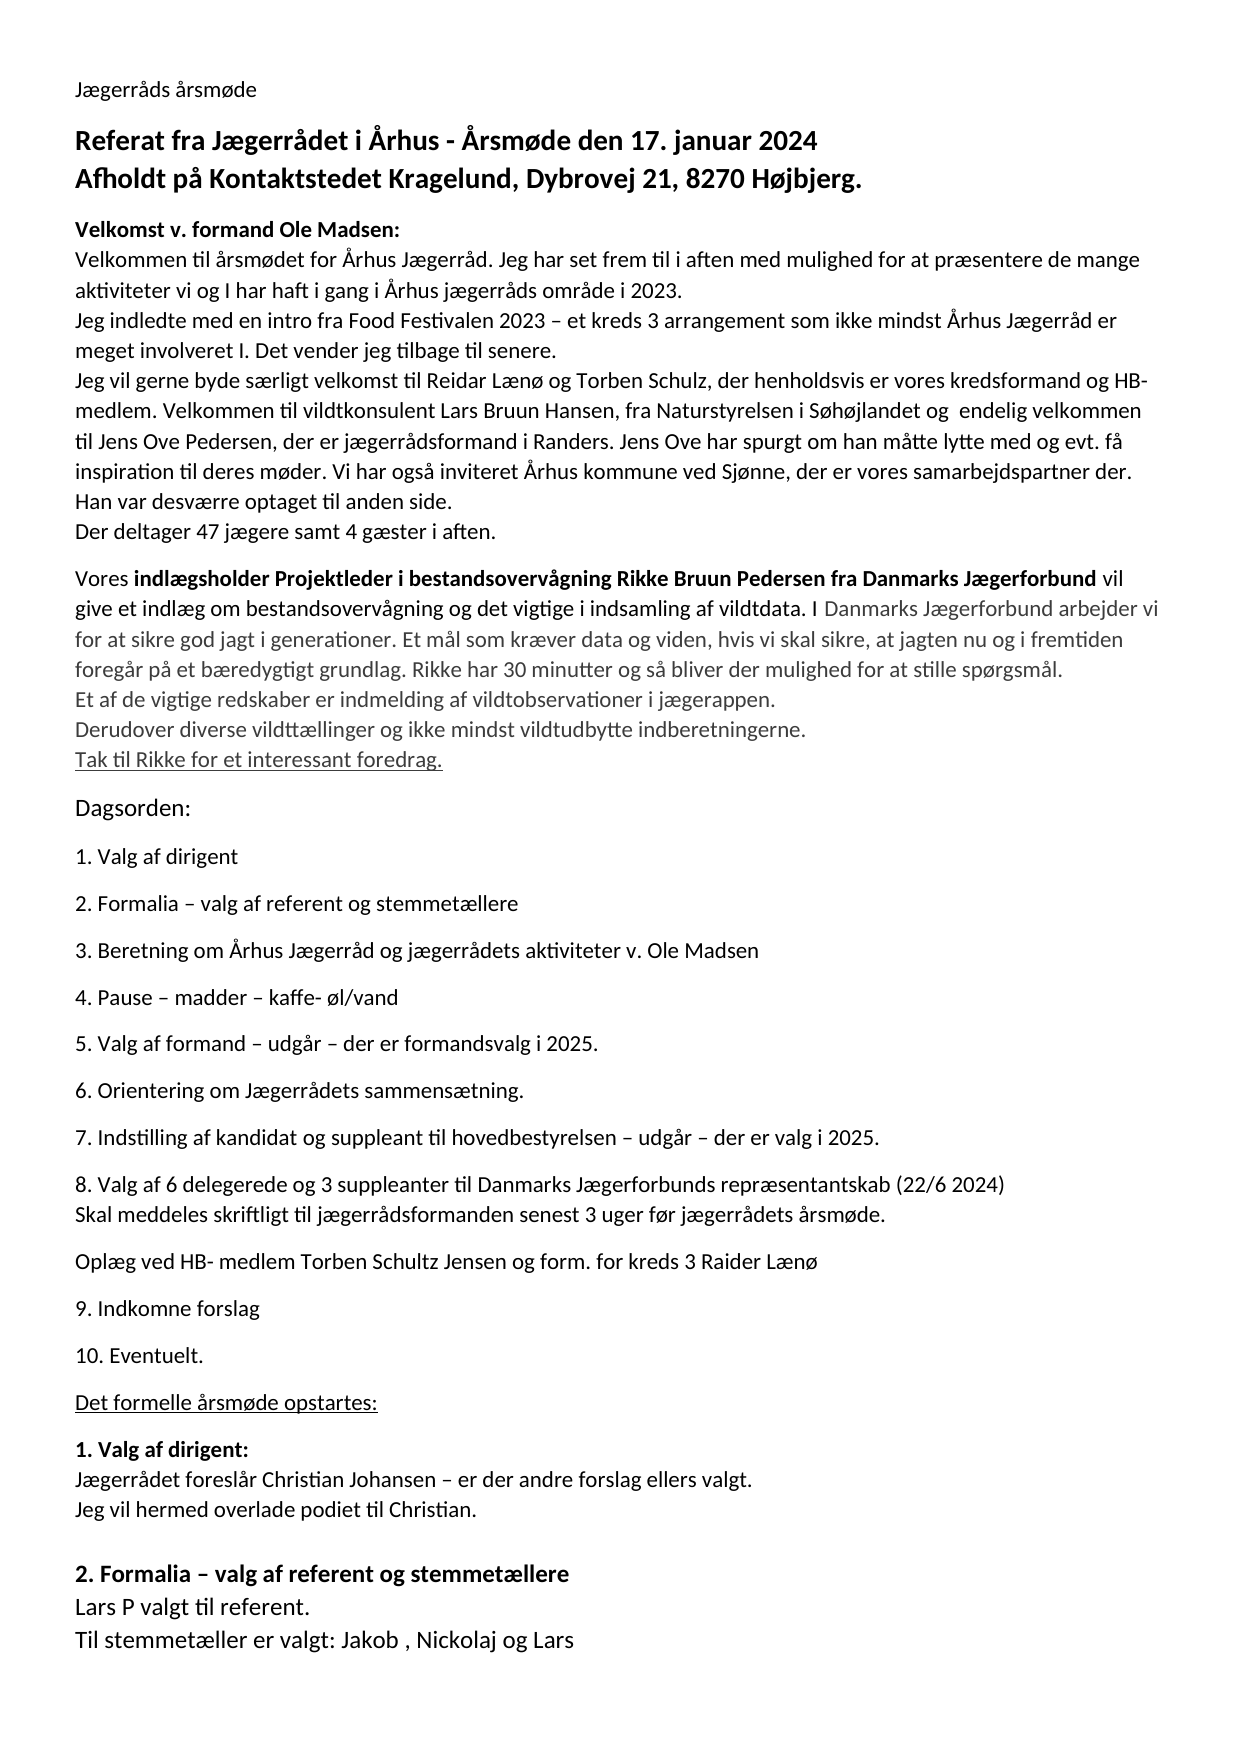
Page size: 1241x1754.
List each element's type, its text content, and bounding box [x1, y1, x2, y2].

text 6. Orientering om Jægerrådets sammensætning. [75, 1076, 1165, 1104]
text 7. Indstilling af kandidat og suppleant til hovedbestyrelsen – udgår – der er valg i 2025. [75, 1123, 1165, 1151]
text 3. Beretning om Århus Jægerråd og jægerrådets aktiviteter v. Ole Madsen [75, 936, 1165, 964]
text Velkomst v. formand Ole Madsen: Velkommen til årsmødet for Århus Jægerråd. Jeg har set frem til i aften med mulighed for at præsentere de mange aktiviteter vi og I har haft i gang i Århus jægerråds område i 2023. Jeg indledte med en intro fra Food Festivalen 2023 – et kreds 3 arrangement som ikke mindst Århus Jægerråd er meget involveret I. Det vender jeg tilbage til senere. Jeg vil gerne byde særligt velkomst til Reidar Lænø og Torben Schulz, der henholdsvis er vores kredsformand og HB-medlem. Velkommen til vildtkonsulent Lars Bruun Hansen, fra Naturstyrelsen i Søhøjlandet og endelig velkommen til Jens Ove Pedersen, der er jægerrådsformand i Randers. Jens Ove har spurgt om han måtte lytte med og evt. få inspiration til deres møder. Vi har også inviteret Århus kommune ved Sjønne, der er vores samarbejdspartner der. Han var desværre optaget til anden side. Der deltager 47 jægere samt 4 gæster i aften. [75, 215, 1165, 546]
text Det formelle årsmøde opstartes: [75, 1388, 1165, 1416]
text 9. Indkomne forslag [75, 1294, 1165, 1322]
text Vores indlægsholder Projektleder i bestandsovervågning Rikke Bruun Pedersen fra Danmarks Jægerforbund vil give et indlæg om bestandsovervågning og det vigtige i indsamling af vildtdata. I Danmarks Jægerforbund arbejder vi for at sikre god jagt i generationer. Et mål som kræver data og viden, hvis vi skal sikre, at jagten nu og i fremtiden foregår på et bæredygtigt grundlag. Rikke har 30 minutter og så bliver der mulighed for at stille spørgsmål. Et af de vigtige redskaber er indmelding af vildtobservationer i jægerappen. Derudover diverse vildttællinger og ikke mindst vildtudbytte indberetningerne. Tak til Rikke for et interessant foredrag. [75, 564, 1165, 774]
text 4. Pause – madder – kaffe- øl/vand [75, 983, 1165, 1011]
text 8. Valg af 6 delegerede og 3 suppleanter til Danmarks Jægerforbunds repræsentantskab (22/6 2024) Skal meddeles skriftligt til jægerrådsformanden senest 3 uger før jægerrådets årsmøde. [75, 1170, 1165, 1228]
text 2. Formalia – valg af referent og stemmetællere [75, 889, 1165, 917]
text 10. Eventuelt. [75, 1341, 1165, 1369]
text 5. Valg af formand – udgår – der er formandsvalg i 2025. [75, 1029, 1165, 1058]
text 1. Valg af dirigent [75, 842, 1165, 870]
text Dagsorden: [75, 792, 1165, 823]
text 1. Valg af dirigent: Jægerrådet foreslår Christian Johansen – er der andre forslag ellers valgt. Jeg vil hermed overlade podiet til Christian. 2. Formalia – valg af referent og stemmetællere Lars P valgt til referent. Til stemmetæller er valgt: Jakob , Nickolaj og Lars [75, 1435, 1165, 1655]
text Jægerråds årsmøde [75, 75, 1165, 103]
text Referat fra Jægerrådet i Århus - Årsmøde den 17. januar 2024 Afholdt på Kontaktstedet Kragelund, Dybrovej 21, 8270 Højbjerg. [75, 122, 1165, 196]
text Oplæg ved HB- medlem Torben Schultz Jensen og form. for kreds 3 Raider Lænø [75, 1247, 1165, 1275]
